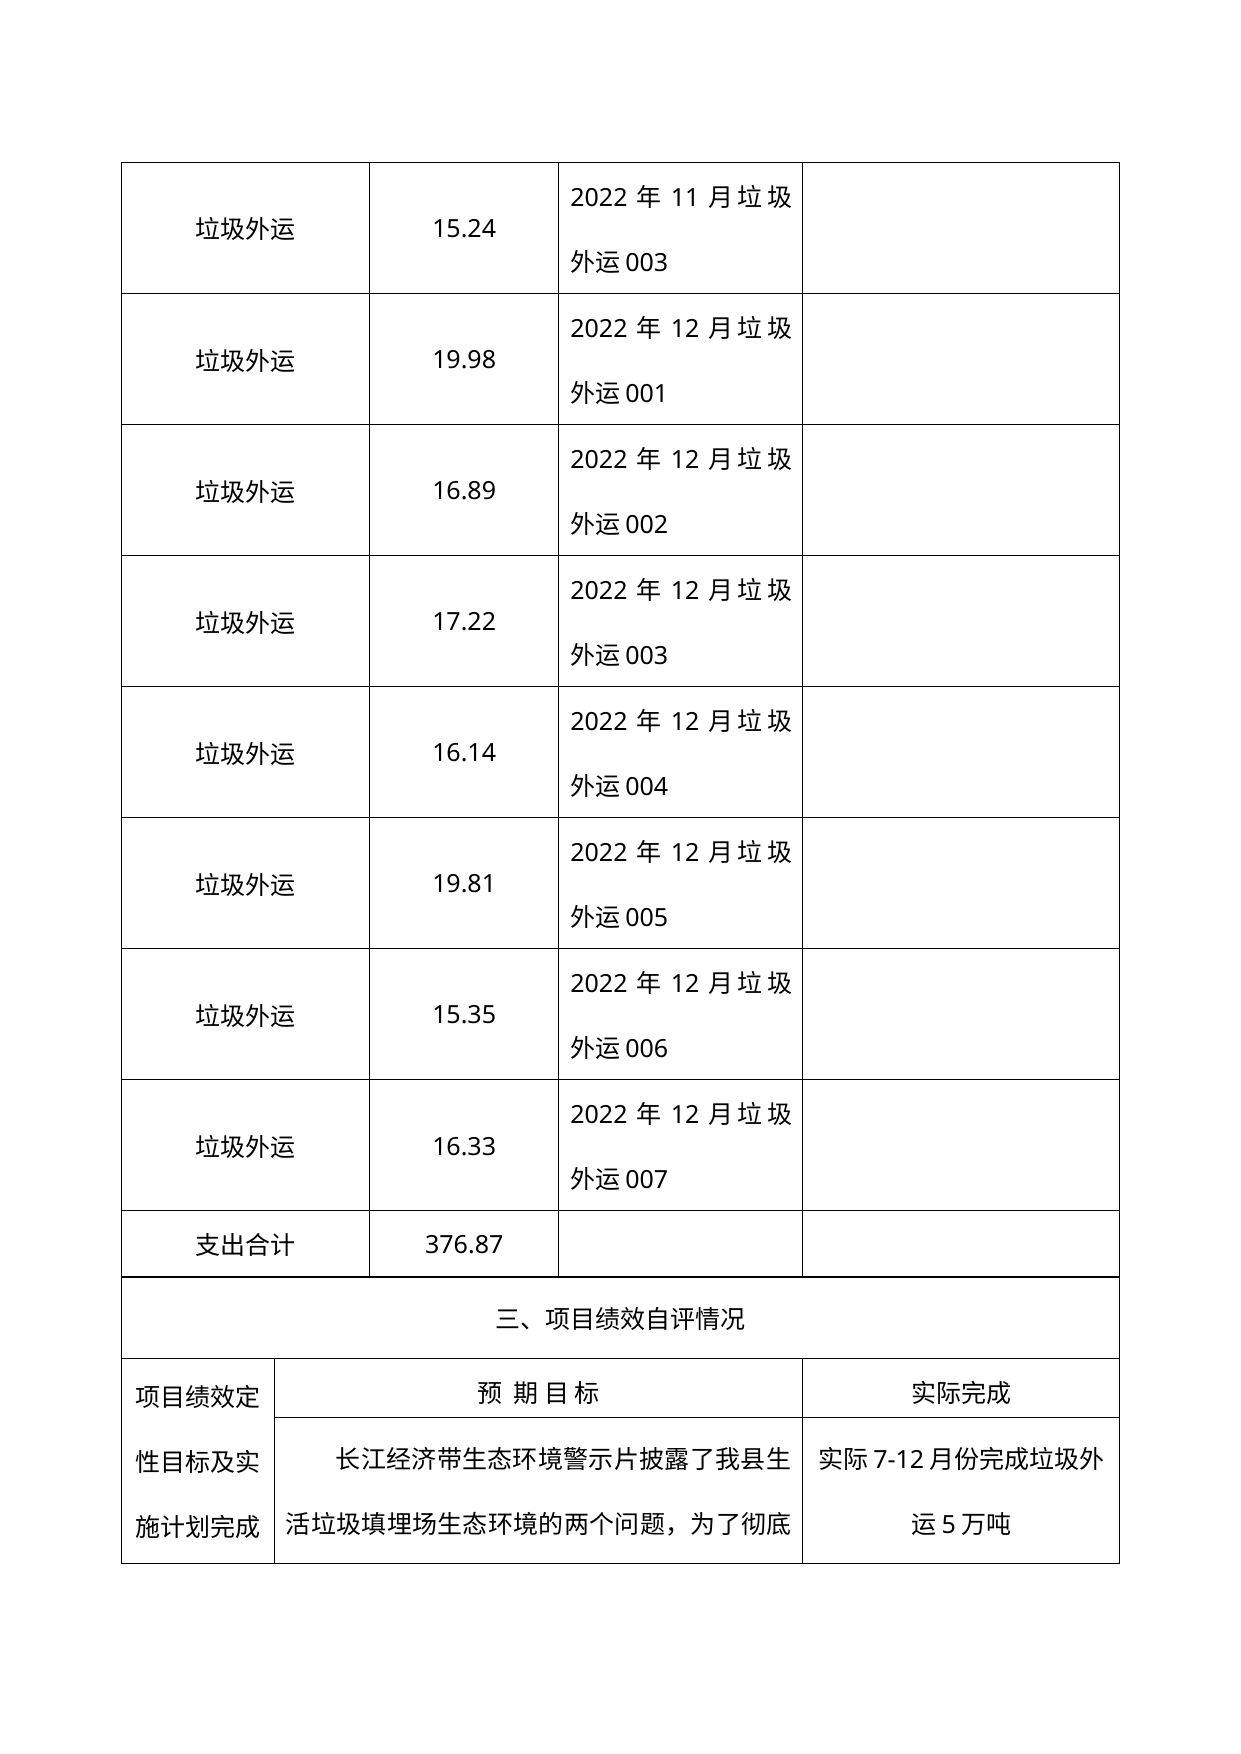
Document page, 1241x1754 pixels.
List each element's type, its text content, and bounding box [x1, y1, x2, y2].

table_cell 15.35 [370, 949, 558, 1079]
table_cell 项目绩效定性目标及实施计划完成情况 [122, 1359, 274, 1562]
table_cell 16.89 [370, 425, 558, 555]
table_cell 2022年12月垃圾外运005 [559, 818, 802, 948]
table_cell 2022年12月垃圾外运006 [559, 949, 802, 1079]
table_cell 17.22 [370, 556, 558, 686]
table_cell 16.14 [370, 687, 558, 817]
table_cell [275, 1418, 802, 1562]
table_cell 2022年12月垃圾外运007 [559, 1080, 802, 1210]
table_cell 垃圾外运 [122, 818, 369, 948]
table_cell 支出合计 [122, 1211, 369, 1276]
table_cell [803, 687, 1119, 817]
table_cell 2022年12月垃圾外运002 [559, 425, 802, 555]
table_cell [803, 1211, 1119, 1276]
table_cell 三、项目绩效自评情况 [122, 1278, 1119, 1358]
table_cell 2022年11月垃圾外运003 [559, 163, 802, 293]
table_cell 实际完成 [803, 1359, 1119, 1417]
table_cell 16.33 [370, 1080, 558, 1210]
table_cell [803, 425, 1119, 555]
table_cell 376.87 [370, 1211, 558, 1276]
table_cell 2022年12月垃圾外运003 [559, 556, 802, 686]
table_cell 垃圾外运 [122, 294, 369, 424]
table_cell 2022年12月垃圾外运001 [559, 294, 802, 424]
table_cell 垃圾外运 [122, 687, 369, 817]
table_cell [803, 294, 1119, 424]
table_cell 实际7-12月份完成垃圾外运5万吨 [803, 1418, 1119, 1562]
table_cell [559, 1211, 802, 1276]
table_cell 垃圾外运 [122, 556, 369, 686]
table_cell [803, 818, 1119, 948]
table_cell 15.24 [370, 163, 558, 293]
table_cell 垃圾外运 [122, 1080, 369, 1210]
table_cell 预 期 目 标 [275, 1359, 802, 1417]
table_cell 垃圾外运 [122, 163, 369, 293]
table_cell [803, 1080, 1119, 1210]
table_cell 2022年12月垃圾外运004 [559, 687, 802, 817]
table_cell [803, 949, 1119, 1079]
table_cell 19.81 [370, 818, 558, 948]
table_cell 垃圾外运 [122, 949, 369, 1079]
table_cell 垃圾外运 [122, 425, 369, 555]
table_cell [803, 163, 1119, 293]
table_cell [803, 556, 1119, 686]
table_cell 19.98 [370, 294, 558, 424]
